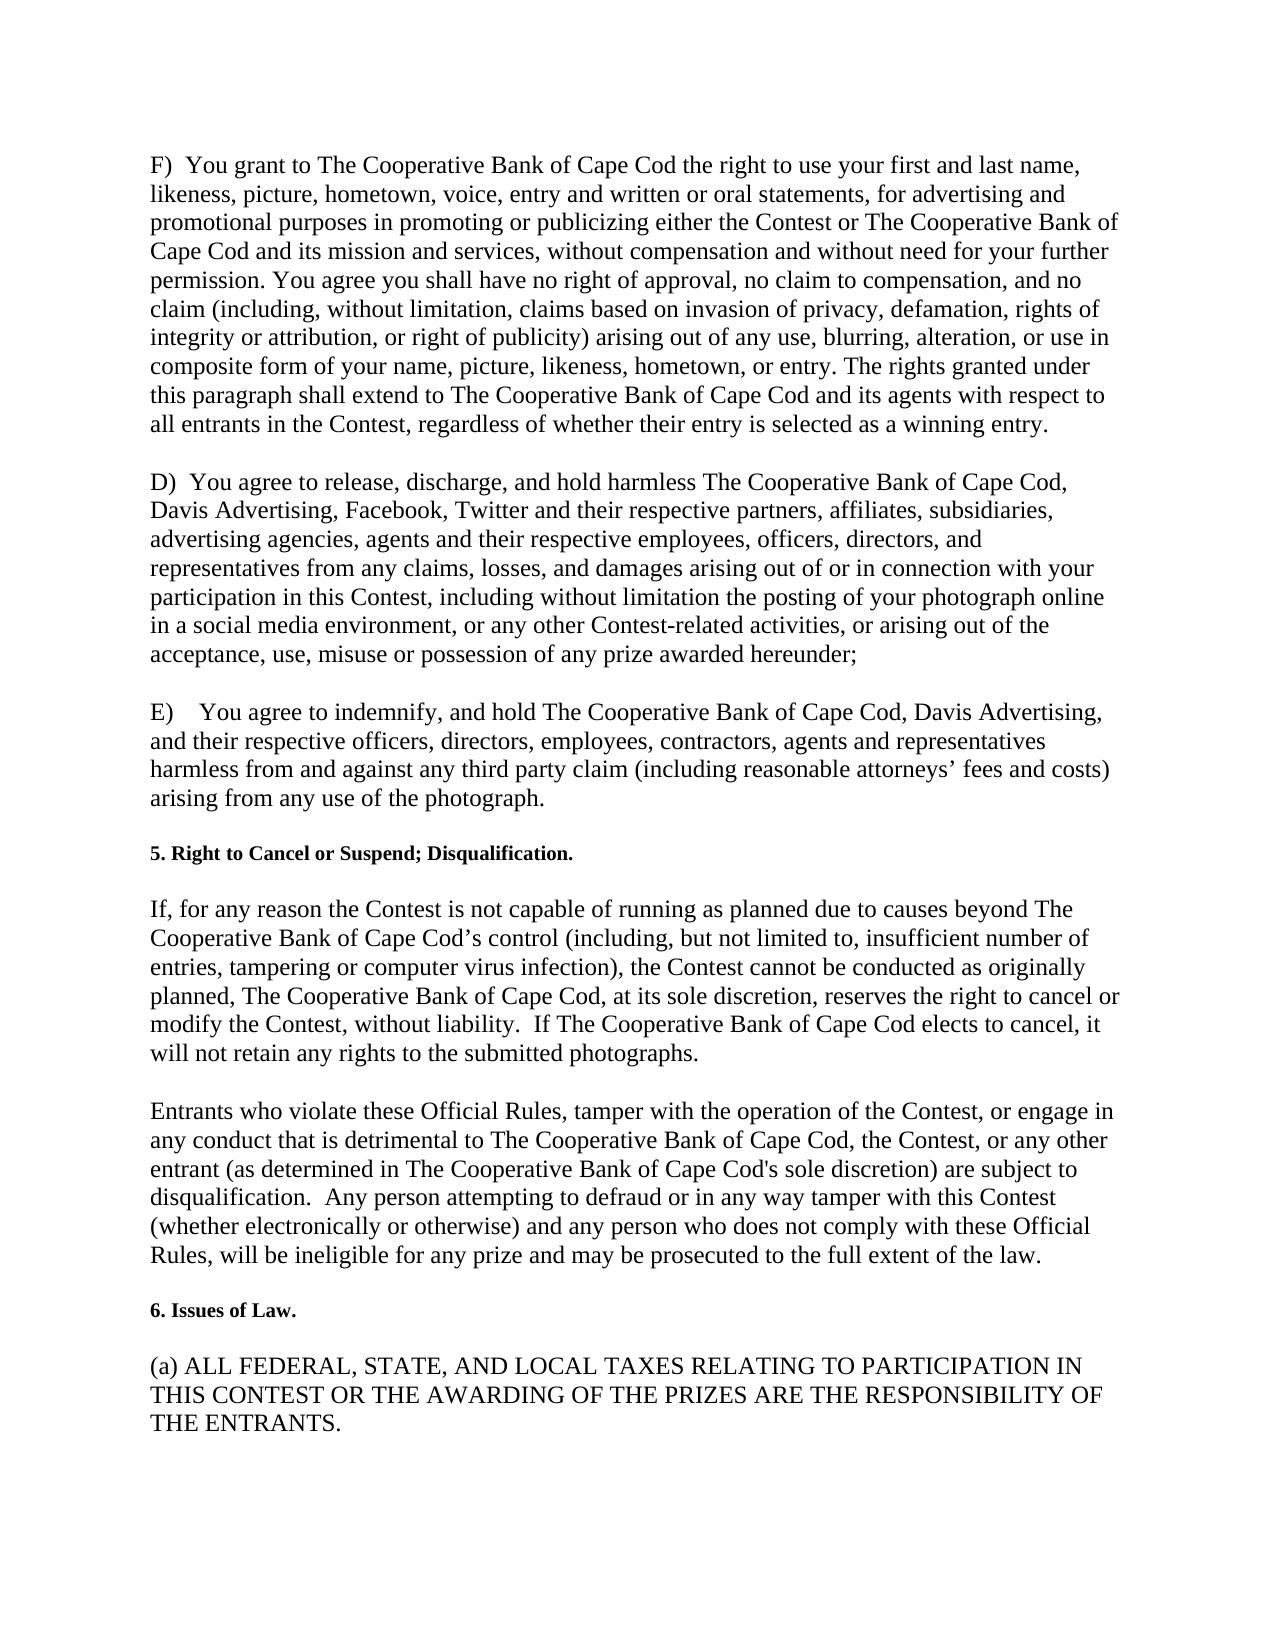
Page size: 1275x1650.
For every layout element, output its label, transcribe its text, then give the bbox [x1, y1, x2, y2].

text If, for any reason the Contest is not capable of running as planned due to causes beyond The Cooperative Bank of Cape Cod’s control (including, but not limited to, insufficient number of entries, tampering or computer virus infection), the Contest cannot be conducted as originally planned, The Cooperative Bank of Cape Cod, at its sole discretion, reserves the right to cancel or modify the Contest, without liability. If The Cooperative Bank of Cape Cod elects to cancel, it will not retain any rights to the submitted photographs. [150, 894, 1125, 1067]
text Entrants who violate these Official Rules, tamper with the operation of the Contest, or engage in any conduct that is detrimental to The Cooperative Bank of Cape Cod, the Contest, or any other entrant (as determined in The Cooperative Bank of Cape Cod's sole discretion) are subject to disqualification. Any person attempting to defraud or in any way tamper with this Contest (whether electronically or otherwise) and any person who does not comply with these Official Rules, will be ineligible for any prize and may be prosecuted to the full extent of the law. [150, 1096, 1125, 1269]
text D) You agree to release, discharge, and hold harmless The Cooperative Bank of Cape Cod, Davis Advertising, Facebook, Twitter and their respective partners, affiliates, subsidiaries, advertising agencies, agents and their respective employees, officers, directors, and representatives from any claims, losses, and damages arising out of or in connection with your participation in this Contest, including without limitation the posting of your photograph online in a social media environment, or any other Contest-related activities, or arising out of the acceptance, use, misuse or possession of any prize awarded hereunder; [150, 467, 1125, 668]
text E) You agree to indemnify, and hold The Cooperative Bank of Cape Cod, Davis Advertising, and their respective officers, directors, employees, contractors, agents and representatives harmless from and against any third party claim (including reasonable attorneys’ fees and costs) arising from any use of the photograph. [150, 697, 1125, 812]
text 6. Issues of Law. [150, 1298, 1125, 1322]
text F) You grant to The Cooperative Bank of Cape Cod the right to use your first and last name, likeness, picture, hometown, voice, entry and written or oral statements, for advertising and promotional purposes in promoting or publicizing either the Contest or The Cooperative Bank of Cape Cod and its mission and services, without compensation and without need for your further permission. You agree you shall have no right of approval, no claim to compensation, and no claim (including, without limitation, claims based on invasion of privacy, defamation, rights of integrity or attribution, or right of publicity) arising out of any use, blurring, alteration, or use in composite form of your name, picture, likeness, hometown, or entry. The rights granted under this paragraph shall extend to The Cooperative Bank of Cape Cod and its agents with respect to all entrants in the Contest, regardless of whether their entry is selected as a winning entry. [150, 150, 1125, 437]
text (a) ALL FEDERAL, STATE, AND LOCAL TAXES RELATING TO PARTICIPATION IN THIS CONTEST OR THE AWARDING OF THE PRIZES ARE THE RESPONSIBILITY OF THE ENTRANTS. [150, 1351, 1125, 1437]
text 5. Right to Cancel or Suspend; Disqualification. [150, 841, 1125, 865]
